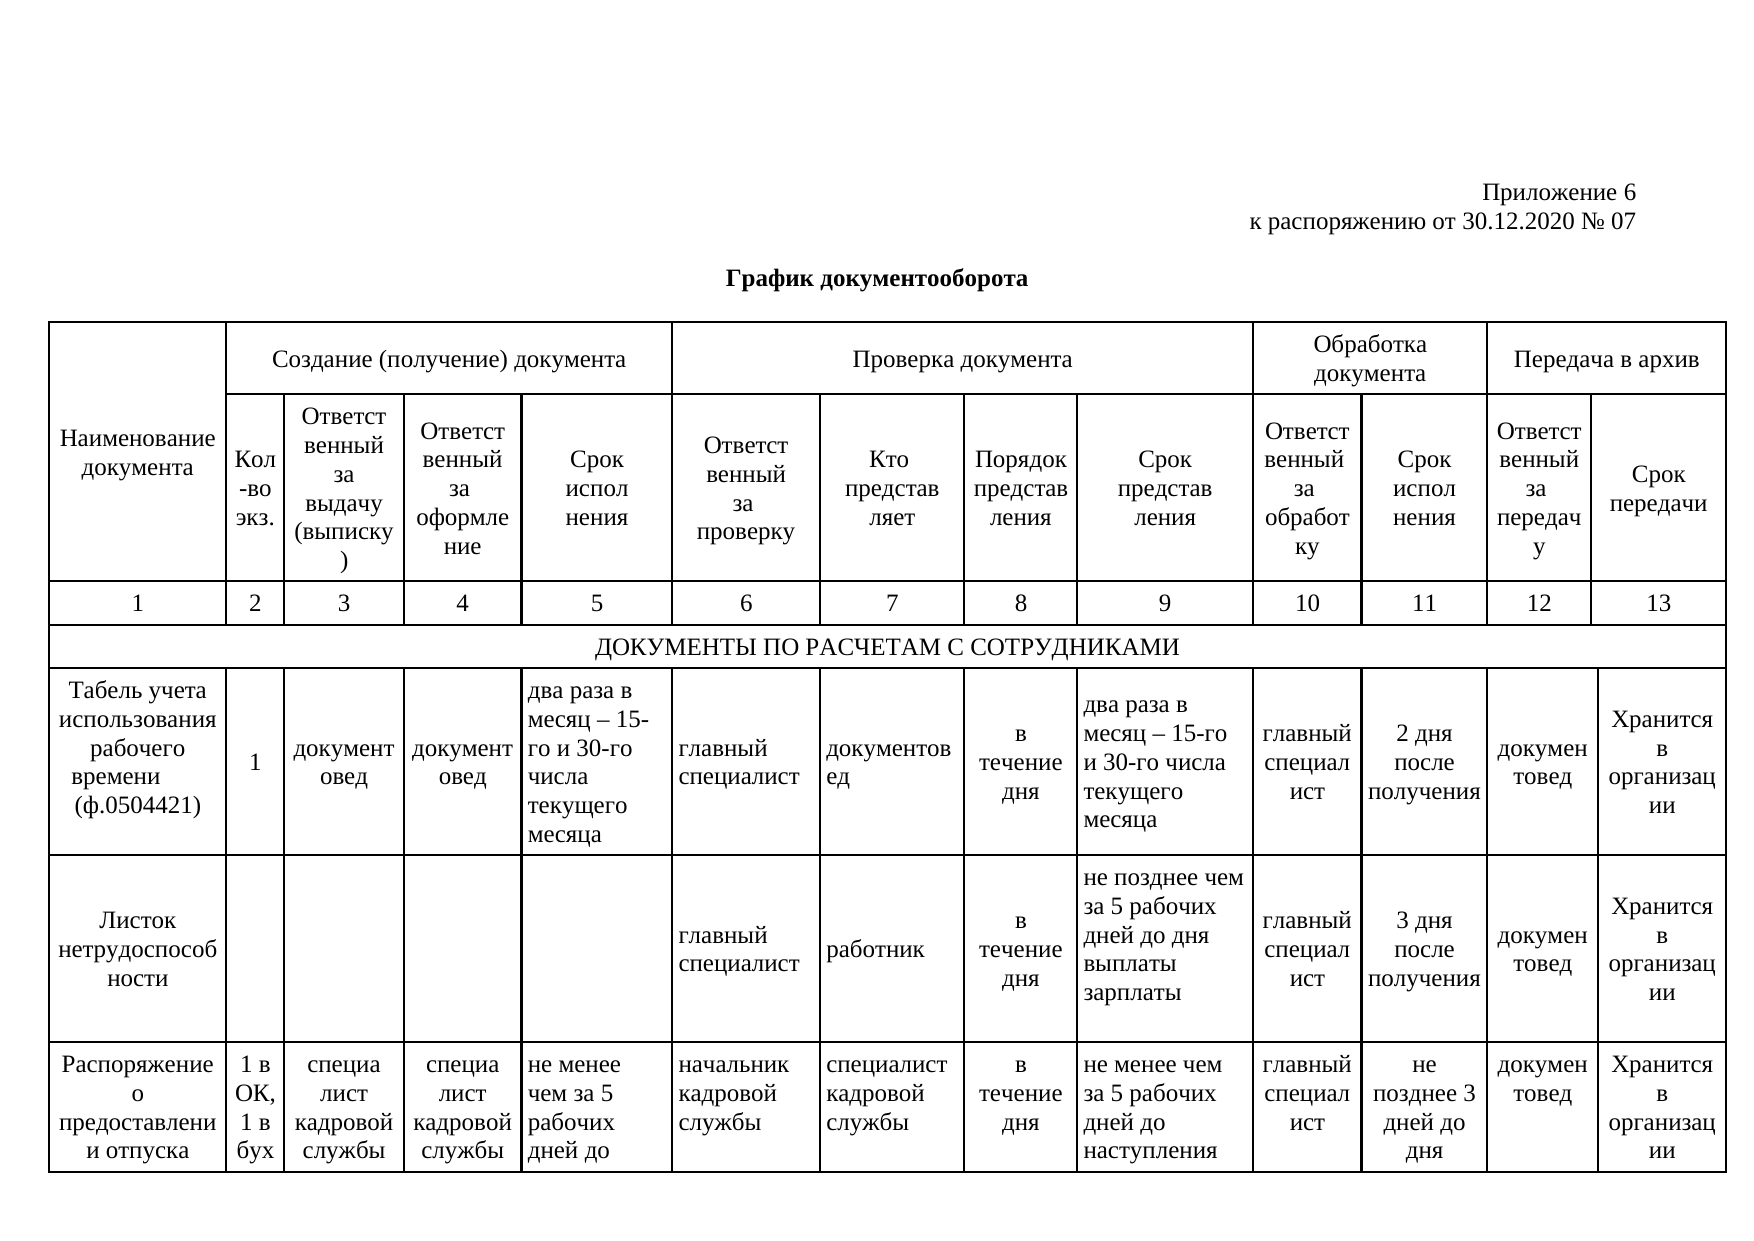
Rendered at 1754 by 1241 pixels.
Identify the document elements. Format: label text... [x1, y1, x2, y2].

table_cell 1 [227, 669, 283, 854]
table_header Создание (получение) документа [227, 323, 671, 393]
table_cell 6 [673, 582, 819, 623]
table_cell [50, 1043, 225, 1171]
table_cell Листок нетрудоспособности [50, 856, 225, 1041]
table_cell Ответст венный за оформление [405, 395, 520, 580]
table_cell документовед [285, 669, 403, 854]
table_cell 2 [227, 582, 283, 623]
table_cell Ответст венный за выдачу (выписку) [285, 395, 403, 580]
table_cell Хранится в организации [1599, 856, 1725, 1041]
table_cell главный специалист [1254, 669, 1360, 854]
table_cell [1599, 1043, 1725, 1171]
table_cell Ответст венный за передачу [1488, 395, 1590, 580]
table_cell 4 [405, 582, 520, 623]
table_cell 12 [1488, 582, 1590, 623]
table_cell не позднее чем за 5 рабочих дней до дня выплаты зарплаты [1078, 856, 1252, 1041]
table_cell Табель учета использования рабочего времени (ф.0504421) [50, 669, 225, 854]
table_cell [1078, 1043, 1252, 1171]
table_cell [523, 856, 671, 1041]
table_cell работник [821, 856, 963, 1041]
table_cell 10 [1254, 582, 1360, 623]
table_cell главный специалист [673, 856, 819, 1041]
table_cell 13 [1592, 582, 1725, 623]
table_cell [405, 1043, 520, 1171]
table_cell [673, 1043, 819, 1171]
table_cell Срок передачи [1592, 395, 1725, 580]
table_cell Порядок представ ления [965, 395, 1076, 580]
table_cell Кол-во экз. [227, 395, 283, 580]
text Приложение 6 к распоряжению от 30.12.2020 № 07 [118, 177, 1636, 235]
table_cell [405, 856, 520, 1041]
table_cell ДОКУМЕНТЫ ПО РАСЧЕТАМ С СОТРУДНИКАМИ [50, 626, 1725, 667]
table_cell документовед [405, 669, 520, 854]
text График документооборота [118, 263, 1636, 292]
table_cell 3 [285, 582, 403, 623]
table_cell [1363, 1043, 1486, 1171]
table_cell 7 [821, 582, 963, 623]
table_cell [821, 1043, 963, 1171]
table_cell 5 [523, 582, 671, 623]
table_cell [227, 856, 283, 1041]
table_cell 3 дня после получения [1363, 856, 1486, 1041]
table_cell 11 [1363, 582, 1486, 623]
table_cell документовед [1488, 856, 1597, 1041]
table_cell два раза в месяц – 15-го и 30-го числа текущего месяца [523, 669, 671, 854]
table_cell документовед [1488, 669, 1597, 854]
table_cell 9 [1078, 582, 1252, 623]
table_cell Ответст венный за проверку [673, 395, 819, 580]
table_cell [523, 1043, 671, 1171]
table_cell 1 [50, 582, 225, 623]
table_cell Срок испол нения [523, 395, 671, 580]
table_cell главный специалист [1254, 1043, 1360, 1171]
table_cell Срок представ ления [1078, 395, 1252, 580]
table_header Обработка документа [1254, 323, 1486, 393]
table_header Наименование документа [50, 323, 225, 580]
table_cell Кто представ ляет [821, 395, 963, 580]
table_cell в течение дня [965, 1043, 1076, 1171]
table_cell документовед [821, 669, 963, 854]
table_cell главный специалист [673, 669, 819, 854]
table_cell 1 в ОК, 1 в бухг. [227, 1043, 283, 1171]
table_cell главный специалист [1254, 856, 1360, 1041]
table_cell 8 [965, 582, 1076, 623]
table_header Проверка документа [673, 323, 1252, 393]
table_cell [285, 856, 403, 1041]
table_cell в течение дня [965, 856, 1076, 1041]
table_cell Хранится в организации [1599, 669, 1725, 854]
table_cell в течение дня [965, 669, 1076, 854]
table_cell Срок испол нения [1363, 395, 1486, 580]
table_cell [285, 1043, 403, 1171]
table_cell Ответст венный за обработку [1254, 395, 1360, 580]
table_cell 2 дня после получения [1363, 669, 1486, 854]
table_header Передача в архив [1488, 323, 1725, 393]
table_cell документовед [1488, 1043, 1597, 1171]
table_cell два раза в месяц – 15-го и 30-го числа текущего месяца [1078, 669, 1252, 854]
